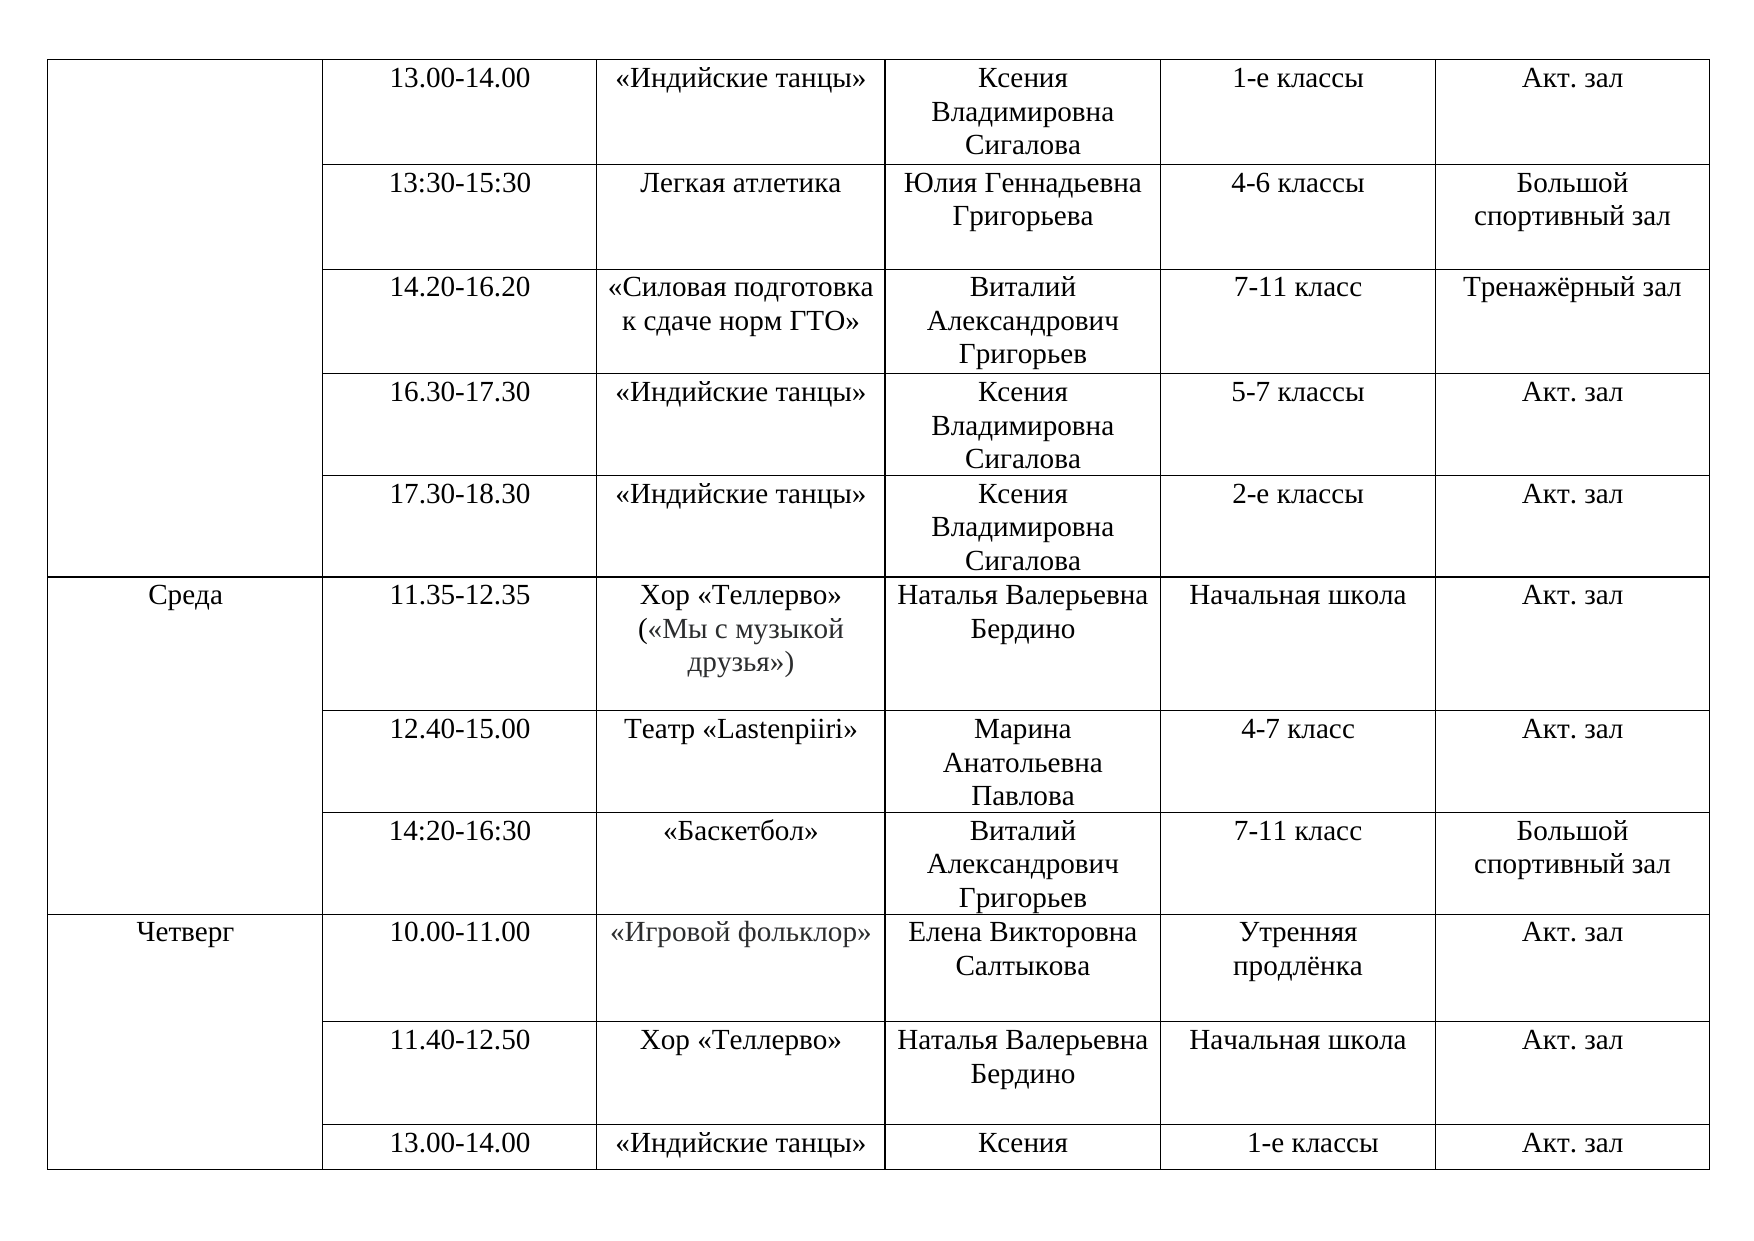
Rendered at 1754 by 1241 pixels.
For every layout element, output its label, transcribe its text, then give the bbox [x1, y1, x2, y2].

table_cell 11.40-12.50 [323, 1022, 596, 1124]
table_cell 14.20-16.20 [323, 270, 596, 373]
table_cell Театр «Lastenpiiri» [597, 711, 884, 812]
table_cell «Индийские танцы» [597, 1125, 884, 1169]
table_cell Ксения Владимировна Сигалова [886, 60, 1160, 164]
table_cell 12.40-15.00 [323, 711, 596, 812]
table_cell Хор «Теллерво» [597, 1022, 884, 1124]
table_cell 2-е классы [1161, 476, 1435, 576]
table_cell Юлия Геннадьевна Григорьева [886, 165, 1160, 268]
table_cell Акт. зал [1436, 711, 1709, 812]
table_cell Большой спортивный зал [1436, 813, 1709, 913]
table_cell Ксения Владимировна Сигалова [886, 374, 1160, 475]
table_cell Среда [48, 578, 322, 913]
table_cell Виталий Александрович Григорьев [886, 270, 1160, 373]
table_cell 5-7 классы [1161, 374, 1435, 475]
table_cell Начальная школа [1161, 578, 1435, 710]
table_cell 11.35-12.35 [323, 578, 596, 710]
table_cell Марина Анатольевна Павлова [886, 711, 1160, 812]
table_cell Хор «Теллерво» («Мы с музыкой друзья») [597, 578, 884, 710]
table_cell «Индийские танцы» [597, 476, 884, 576]
table_cell 14:20-16:30 [323, 813, 596, 913]
table_cell Легкая атлетика [597, 165, 884, 268]
table_cell Акт. зал [1436, 476, 1709, 576]
table_cell Четверг [48, 915, 322, 1169]
table_cell 13.00-14.00 [323, 1125, 596, 1169]
table_cell «Игровой фольклор» [597, 915, 884, 1021]
table_cell 1-е классы [1161, 60, 1435, 164]
table_cell Акт. зал [1436, 1022, 1709, 1124]
table_cell Тренажёрный зал [1436, 270, 1709, 373]
table_cell 1-е классы [1161, 1125, 1435, 1169]
table_cell Акт. зал [1436, 915, 1709, 1021]
table_cell Начальная школа [1161, 1022, 1435, 1124]
table_cell 4-6 классы [1161, 165, 1435, 268]
table_cell Акт. зал [1436, 60, 1709, 164]
table_cell 7-11 класс [1161, 813, 1435, 913]
table_cell 13:30-15:30 [323, 165, 596, 268]
table_cell «Баскетбол» [597, 813, 884, 913]
table_cell Наталья Валерьевна Бердино [886, 1022, 1160, 1124]
table_cell Виталий Александрович Григорьев [886, 813, 1160, 913]
table_cell Большой спортивный зал [1436, 165, 1709, 268]
table_cell 4-7 класс [1161, 711, 1435, 812]
table_cell Наталья Валерьевна Бердино [886, 578, 1160, 710]
table_cell «Силовая подготовка к сдаче норм ГТО» [597, 270, 884, 373]
table_cell Елена Викторовна Салтыкова [886, 915, 1160, 1021]
table_cell 10.00-11.00 [323, 915, 596, 1021]
table_cell Акт. зал [1436, 374, 1709, 475]
table_cell 16.30-17.30 [323, 374, 596, 475]
table_cell 13.00-14.00 [323, 60, 596, 164]
table_cell 7-11 класс [1161, 270, 1435, 373]
table_cell «Индийские танцы» [597, 374, 884, 475]
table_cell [886, 1125, 1160, 1169]
table_cell Ксения Владимировна Сигалова [886, 476, 1160, 576]
table_cell 17.30-18.30 [323, 476, 596, 576]
table_cell Акт. зал [1436, 1125, 1709, 1169]
table_cell «Индийские танцы» [597, 60, 884, 164]
table_cell Утренняя продлёнка [1161, 915, 1435, 1021]
table_cell Акт. зал [1436, 578, 1709, 710]
